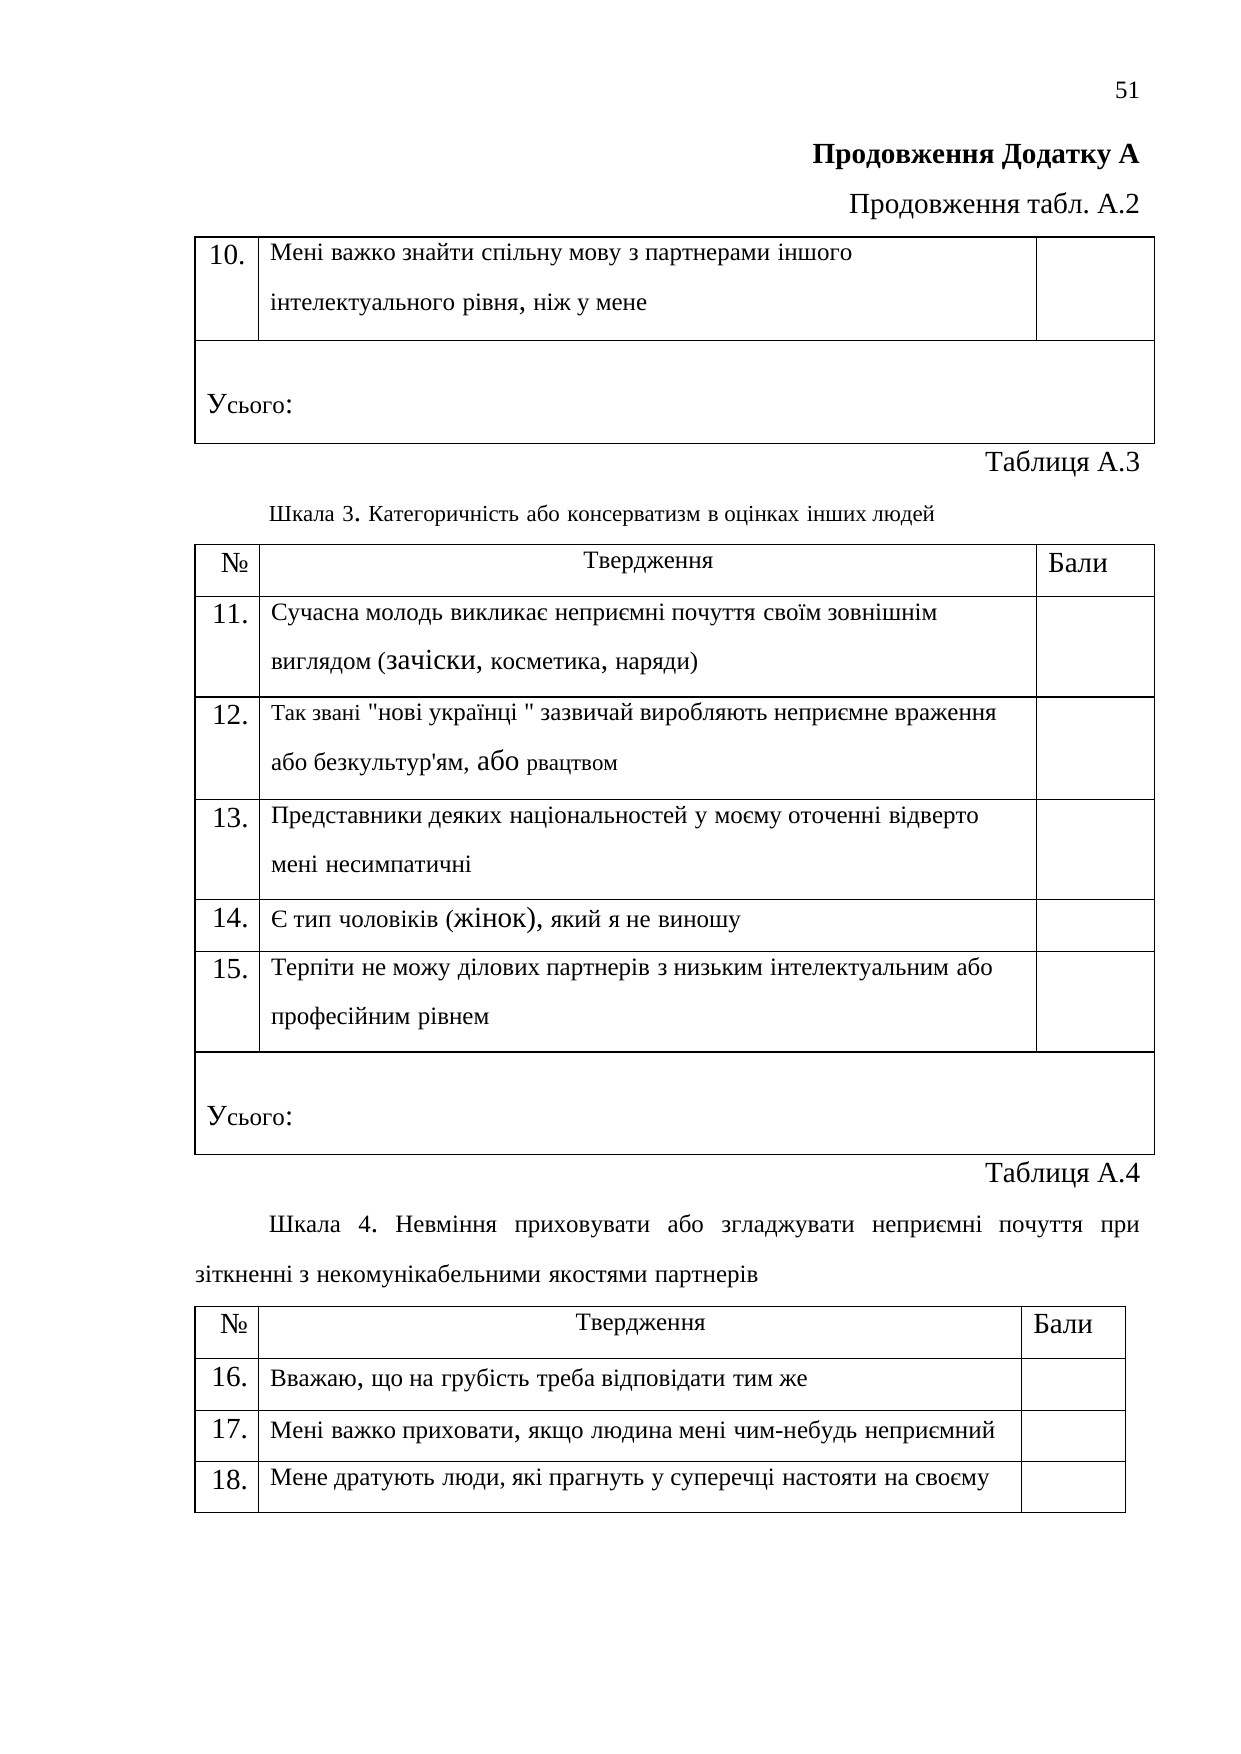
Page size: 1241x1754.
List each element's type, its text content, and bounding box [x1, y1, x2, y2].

text Шкала 3. Категоричність або консерватизм в оцінках інших людей [195, 494, 1140, 528]
table_header Бали [1022, 1307, 1125, 1358]
table_cell Представники деяких національностей у моєму оточенні відверто мені несимпатичні [260, 800, 1036, 899]
table_cell [1022, 1359, 1125, 1410]
table_cell [1037, 698, 1154, 799]
table_header Твердження [260, 545, 1036, 596]
table_cell Усього: [196, 341, 1154, 443]
text Таблиця А.3 [195, 444, 1140, 477]
table_cell 16. [196, 1359, 258, 1410]
table_cell 13. [196, 800, 259, 899]
table_cell [1037, 900, 1154, 951]
table_cell Терпіти не можу ділових партнерів з низьким інтелектуальним або професійним рівнем [260, 952, 1036, 1051]
table_header № [196, 545, 259, 596]
text Шкала 4. Невміння приховувати або згладжувати неприємні почуття при зіткненні з некомунікабельними якостями партнерів [195, 1205, 1140, 1289]
table_header [1037, 238, 1154, 339]
table_cell Мені важко приховати, якщо людина мені чим-небудь неприємний [259, 1411, 1021, 1461]
table_cell Мене дратують люди, які прагнуть у суперечці настояти на своєму [259, 1462, 1021, 1512]
table_header 10. [196, 238, 258, 339]
table_cell [1037, 952, 1154, 1051]
table_cell 12. [196, 698, 259, 799]
table_cell 15. [196, 952, 259, 1051]
table_header Твердження [259, 1307, 1021, 1358]
table_cell Вважаю, що на грубість треба відповідати тим же [259, 1359, 1021, 1410]
table_header Мені важко знайти спільну мову з партнерами іншого інтелектуального рівня, ніж у мене [259, 238, 1036, 339]
table_cell Так звані "нові українці " зазвичай виробляють неприємне враження або безкультур'ям, або рвацтвом [260, 698, 1036, 799]
table_cell 17. [196, 1411, 258, 1461]
table_cell Усього: [196, 1053, 1154, 1154]
table_cell 18. [196, 1462, 258, 1512]
table_cell Сучасна молодь викликає неприємні почуття своїм зовнішнім виглядом (зачіски, косметика, наряди) [260, 597, 1036, 696]
table_cell 11. [196, 597, 259, 696]
table_cell [1037, 800, 1154, 899]
text Таблиця А.4 [195, 1155, 1140, 1188]
text Продовження табл. А.2 [195, 186, 1140, 220]
table_cell [1037, 597, 1154, 696]
table_header № [196, 1307, 258, 1358]
table_cell Є тип чоловіків (жінок), який я не виношу [260, 900, 1036, 951]
table_cell [1022, 1411, 1125, 1461]
table_cell 14. [196, 900, 259, 951]
table_header Бали [1037, 545, 1154, 596]
table_cell [1022, 1462, 1125, 1512]
text Продовження Додатку А [195, 136, 1140, 169]
